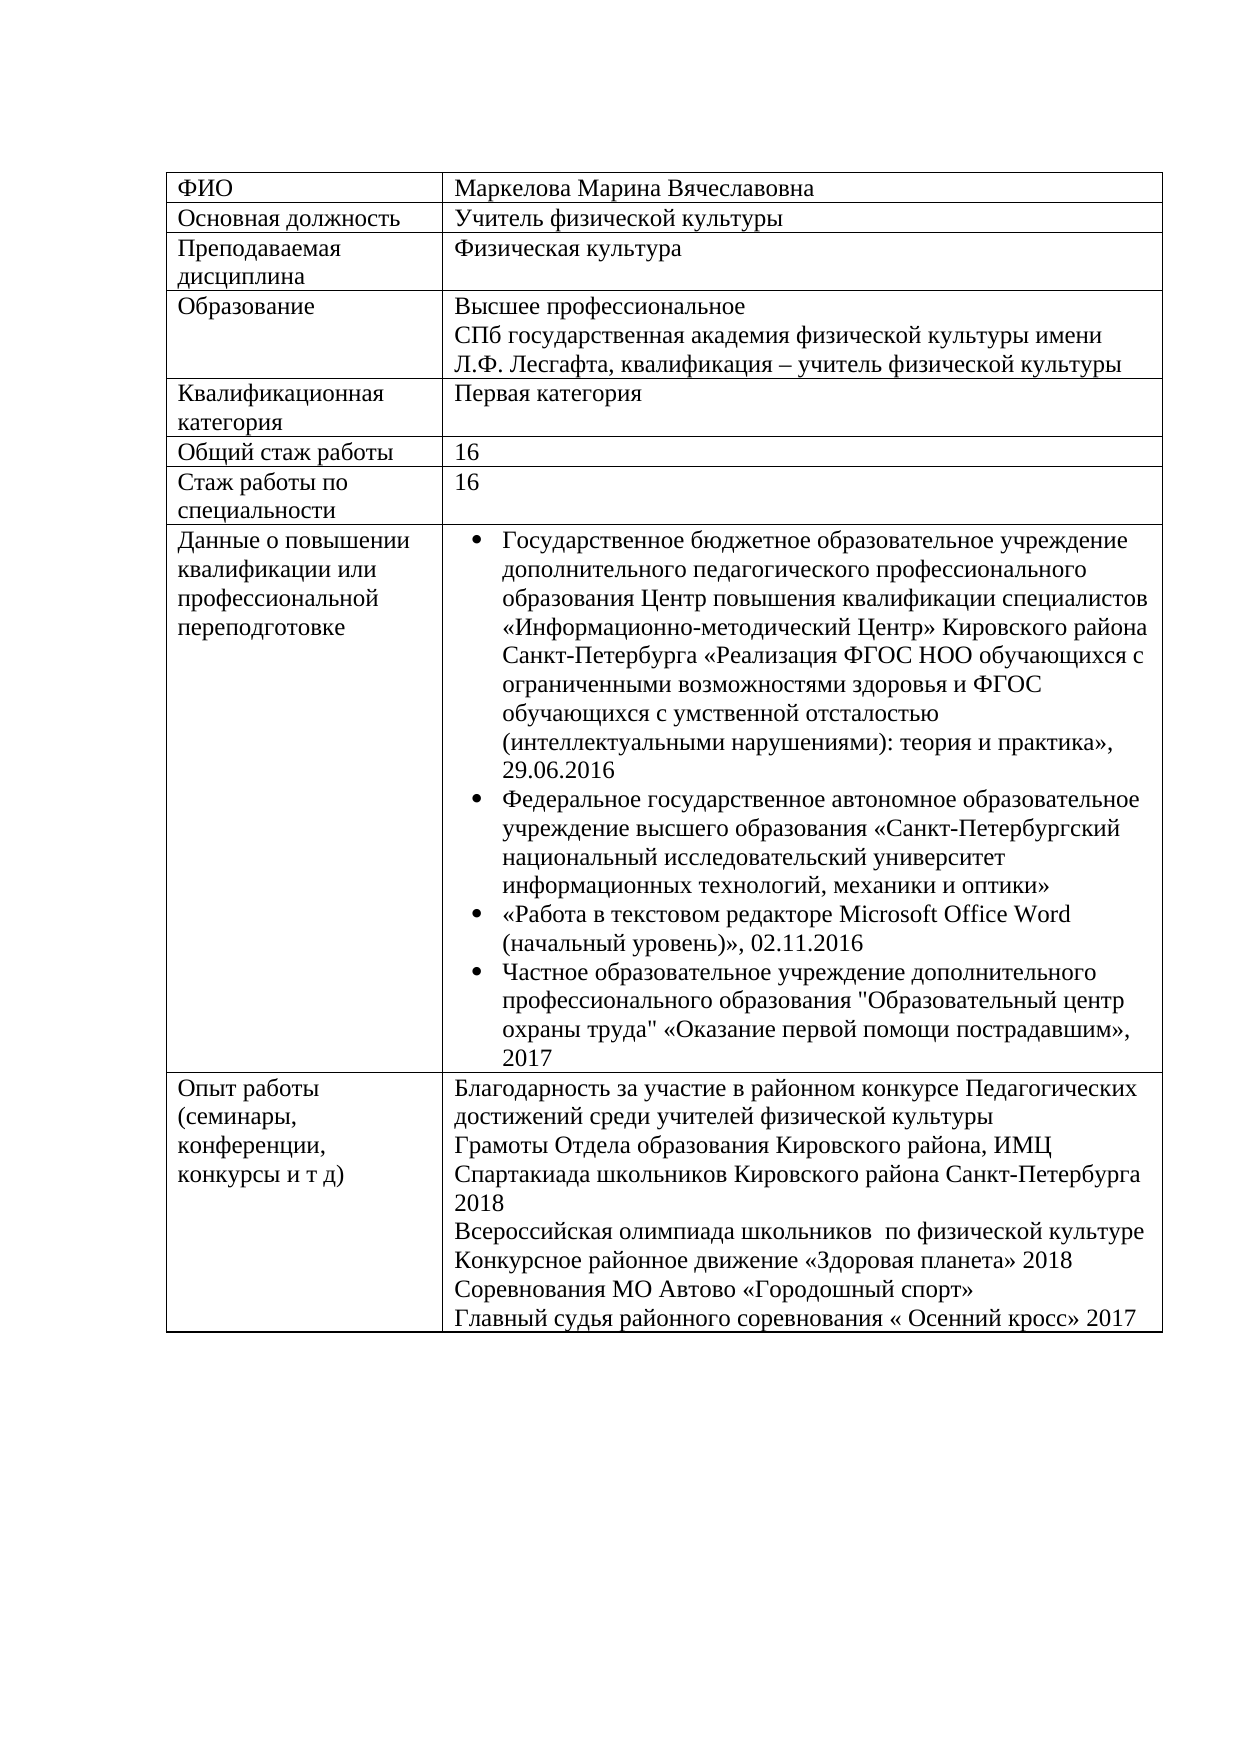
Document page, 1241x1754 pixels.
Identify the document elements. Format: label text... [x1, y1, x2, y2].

table_cell Основная должность [167, 203, 442, 232]
table_cell Данные о повышении квалификации или профессиональной переподготовке [167, 525, 442, 1072]
table_cell Государственное бюджетное образовательное учреждение дополнительного педагогического профессионального образования Центр повышения квалификации специалистов «Информационно-методический Центр» Кировского района Санкт-Петербурга «Реализация ФГОС НОО обучающихся с ограниченными возможностями здоровья и ФГОС обучающихся с умственной отсталостью (интеллектуальными нарушениями): теория и практика», 29.06.2016 Федеральное государственное автономное образовательное учреждение высшего образования «Санкт-Петербургский национальный исследовательский университет информационных технологий, механики и оптики» «Работа в текстовом редакторе Microsoft Office Word (начальный уровень)», 02.11.2016 Частное образовательное учреждение дополнительного профессионального образования "Образовательный центр охраны труда" «Оказание первой помощи пострадавшим», 2017 [443, 525, 1162, 1072]
table_cell Общий стаж работы [167, 437, 442, 466]
table_cell Стаж работы по специальности [167, 467, 442, 524]
table_cell Квалификационная категория [167, 379, 442, 436]
table_cell Первая категория [443, 379, 1162, 436]
table_cell Образование [167, 291, 442, 377]
table_header Маркелова Марина Вячеславовна [443, 173, 1162, 202]
table_header ФИО [167, 173, 442, 202]
table_cell Опыт работы (семинары, конференции, конкурсы и т д) [167, 1073, 442, 1331]
table_cell Благодарность за участие в районном конкурсе Педагогических достижений среди учителей физической культуры Грамоты Отдела образования Кировского района, ИМЦ Спартакиада школьников Кировского района Санкт-Петербурга 2018 Всероссийская олимпиада школьников по физической культуре Конкурсное районное движение «Здоровая планета» 2018 Соревнования МО Автово «Городошный спорт» Главный судья районного соревнования « Осенний кросс» 2017 [443, 1073, 1162, 1331]
table_cell 16 [443, 437, 1162, 466]
table_cell 16 [443, 467, 1162, 524]
table_cell Физическая культура [443, 233, 1162, 290]
table_cell Учитель физической культуры [443, 203, 1162, 232]
table_cell Преподаваемая дисциплина [167, 233, 442, 290]
table_cell Высшее профессиональное СПб государственная академия физической культуры имени Л.Ф. Лесгафта, квалификация – учитель физической культуры [443, 291, 1162, 377]
